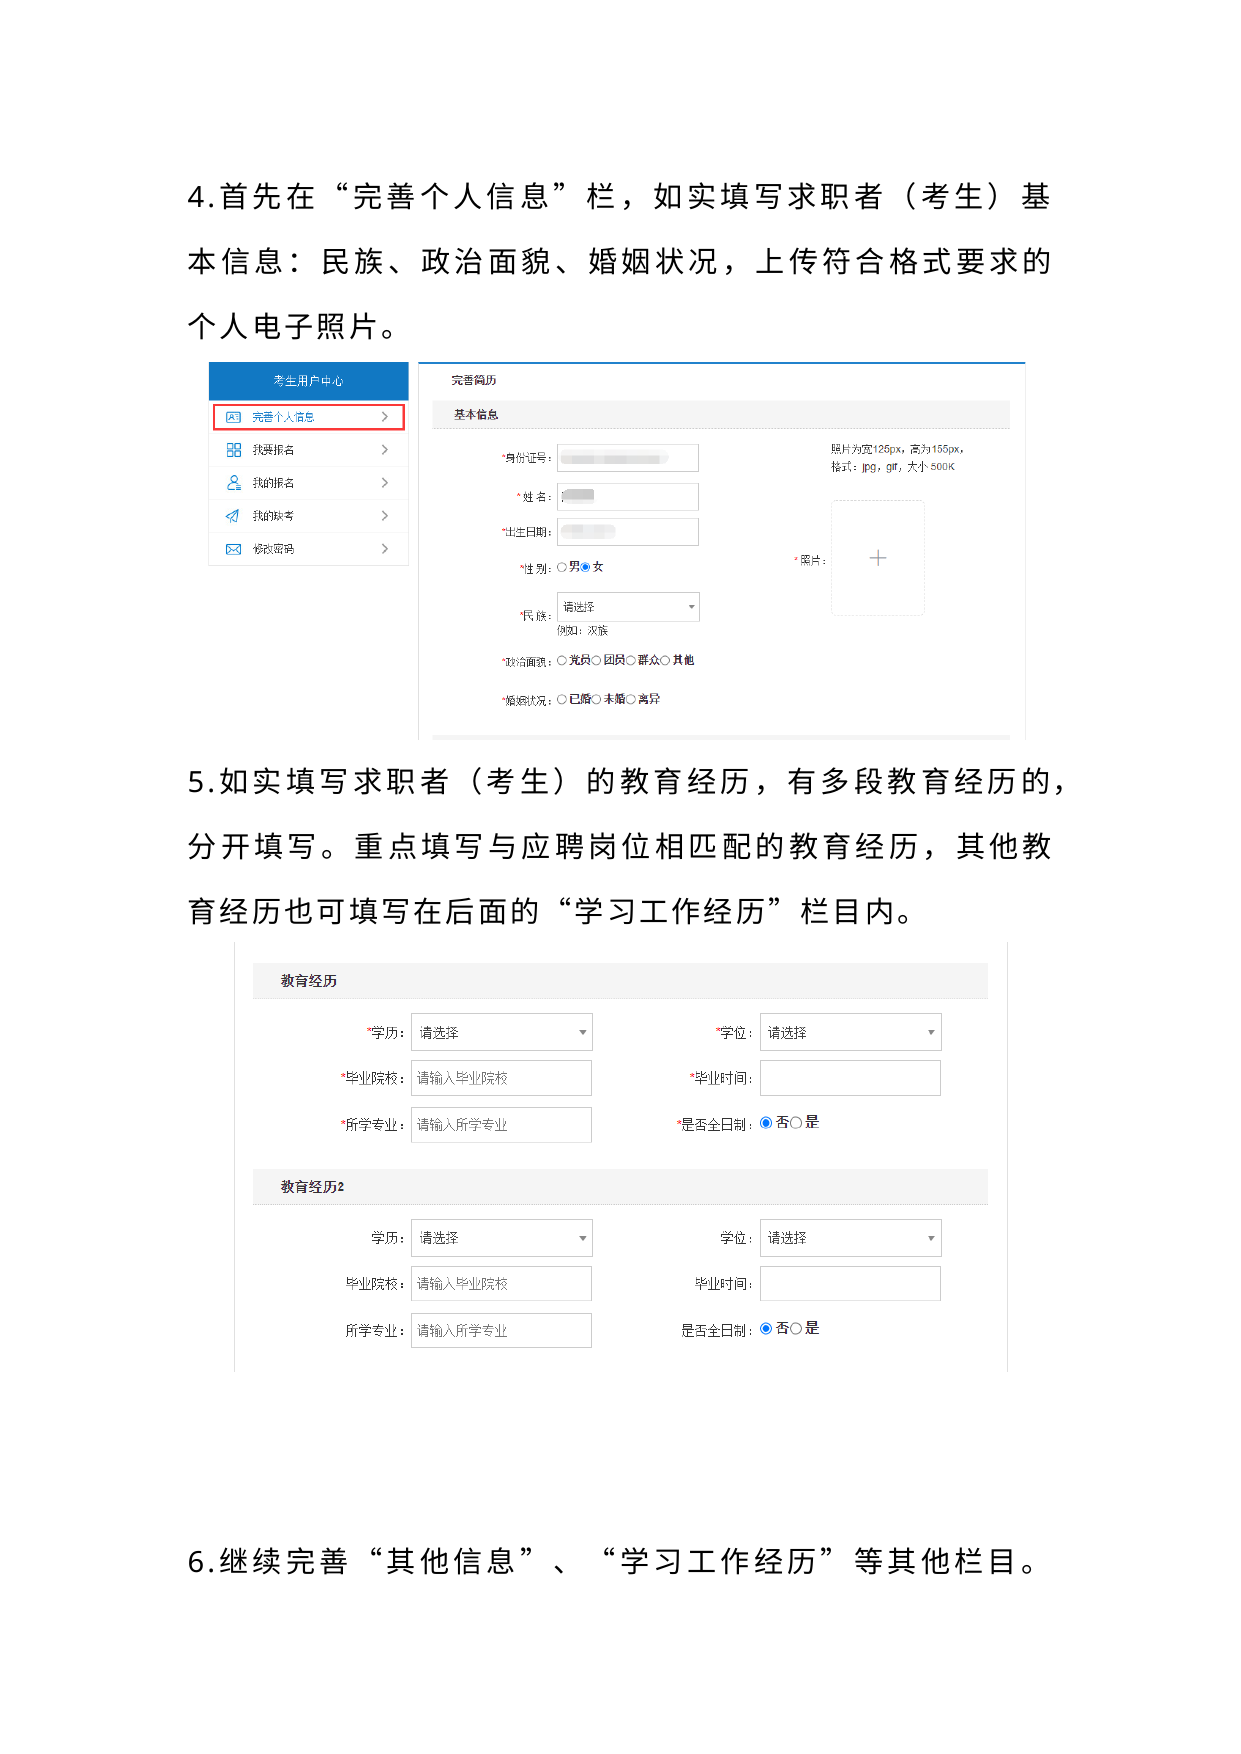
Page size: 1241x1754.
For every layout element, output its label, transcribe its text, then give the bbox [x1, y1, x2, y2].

picture [187, 357, 1053, 740]
text 5.如实填写求职者（考生）的教育经历，有多段教育经历的，分开填写。重点填写与应聘岗位相匹配的教育经历，其他教育经历也可填写在后面的“学习工作经历”栏目内。 [187, 747, 1053, 942]
picture [188, 942, 1053, 1372]
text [187, 1527, 1053, 1592]
text 4.首先在“完善个人信息”栏，如实填写求职者（考生）基本信息：民族、政治面貌、婚姻状况，上传符合格式要求的个人电子照片。 [187, 162, 1053, 357]
